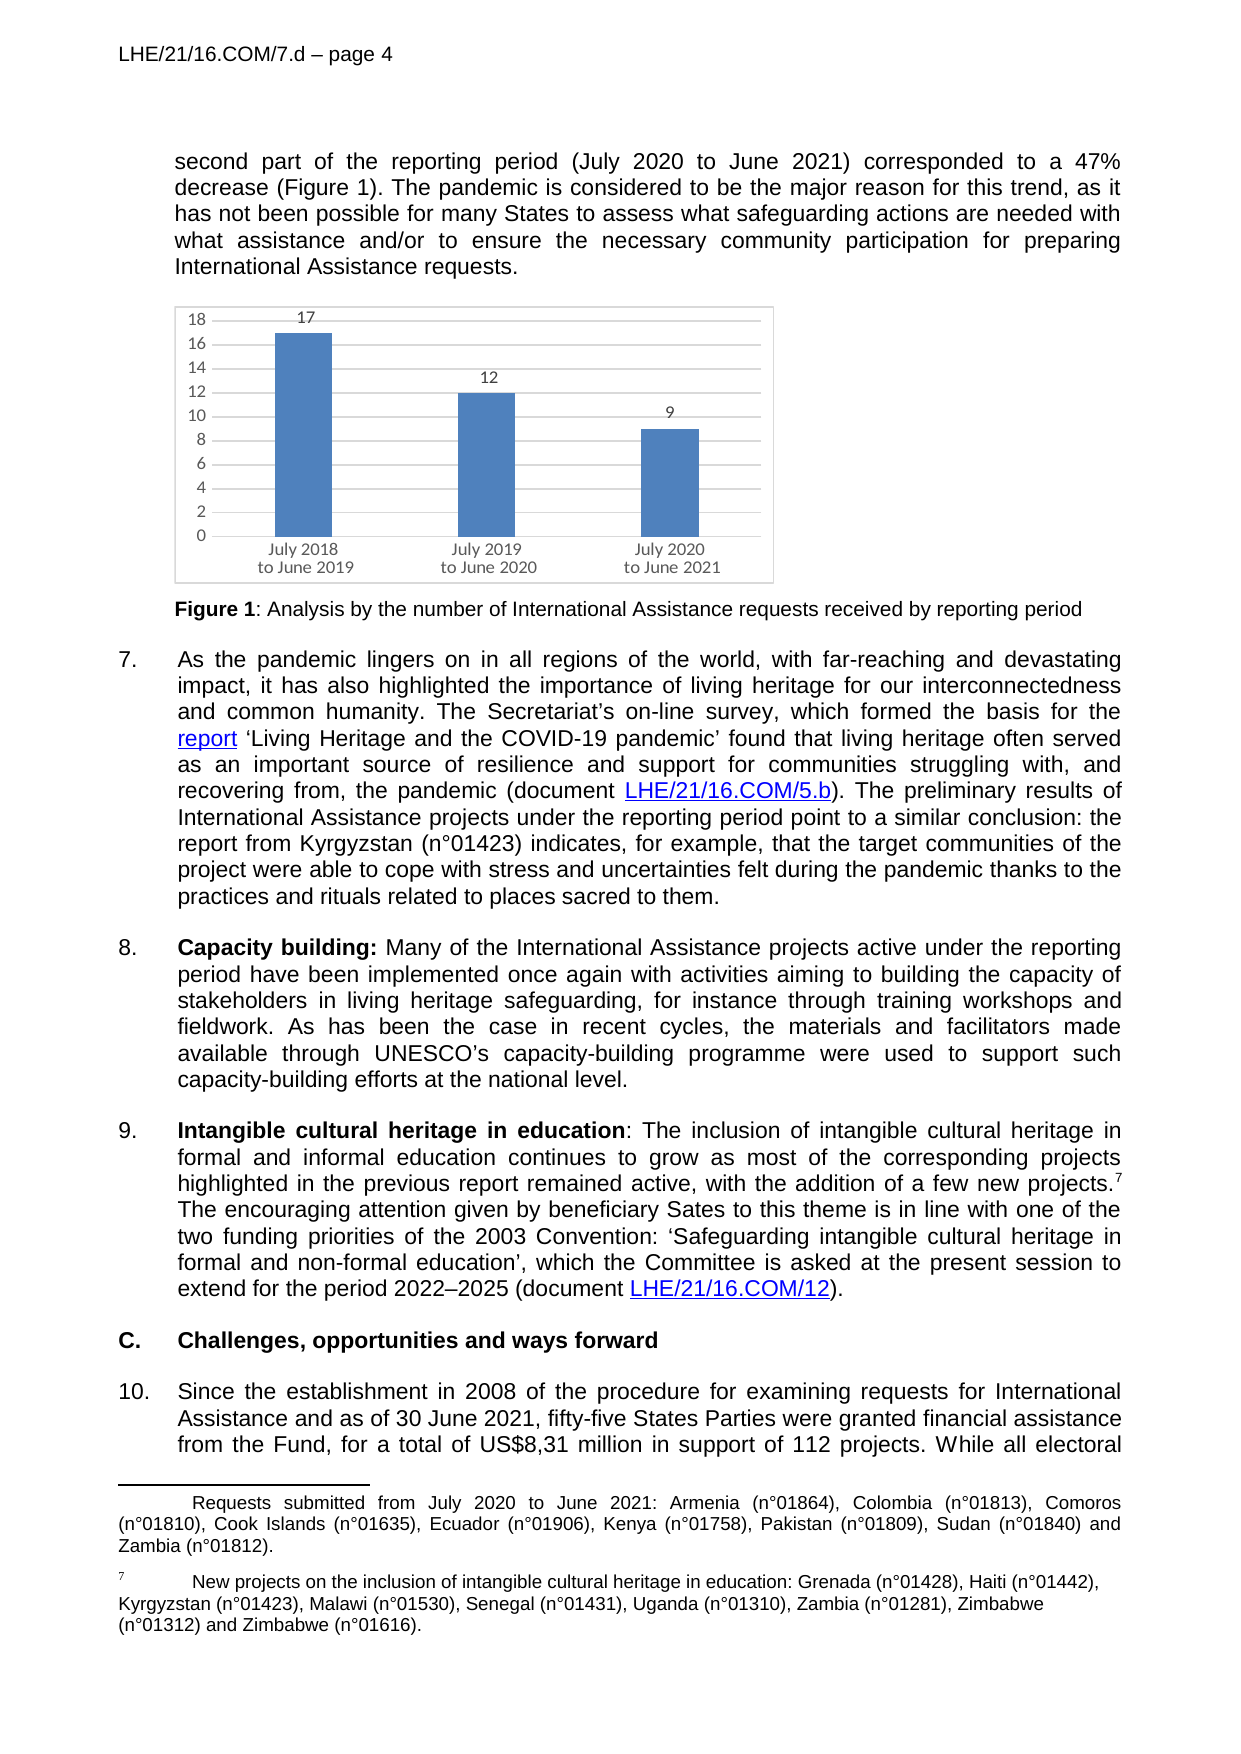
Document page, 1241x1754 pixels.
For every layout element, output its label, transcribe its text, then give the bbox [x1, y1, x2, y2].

list Intangible cultural heritage in education: The inclusion of intangible cultural heritage in formal and informal education continues to grow as most of the corresponding projects highlighted in the previous report remained active, with the addition of a few new projects. The encouraging attention given by beneficiary Sates to this theme is in line with one of the two funding priorities of the 2003 Convention: ‘Safeguarding intangible cultural heritage in formal and non-formal education’, which the Committee is asked at the present session to extend for the period 2022–2025 (document LHE/21/16.COM/12). [118, 1117, 1122, 1302]
list Capacity building: Many of the International Assistance projects active under the reporting period have been implemented once again with activities aiming to building the capacity of stakeholders in living heritage safeguarding, for instance through training workshops and fieldwork. As has been the case in recent cycles, the materials and facilitators made available through UNESCO’s capacity-building programme were used to support such capacity-building efforts at the national level. [118, 934, 1122, 1092]
title Challenges, opportunities and ways forward [118, 1327, 1122, 1353]
list Figure 1: Analysis by the number of International Assistance requests received by reporting period [174, 597, 1122, 621]
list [118, 1378, 1122, 1457]
list c. Decrease in the number of requests. The reporting period saw a considerable decrease in the number of requests submitted by States Parties. In total, the Secretariat received only twenty-one requests within two years. Compared to the period July 2018 to June 2019, the first part of the reporting period (July 2019 to June 2020) saw a 29% decrease, while the second part of the reporting period (July 2020 to June 2021) corresponded to a 47% decrease (Figure 1). The pandemic is considered to be the major reason for this trend, as it has not been possible for many States to assess what safeguarding actions are needed with what assistance and/or to ensure the necessary community participation for preparing International Assistance requests. [174, 148, 1122, 279]
list As the pandemic lingers on in all regions of the world, with far-reaching and devastating impact, it has also highlighted the importance of living heritage for our interconnectedness and common humanity. The Secretariat’s on-line survey, which formed the basis for the report ‘Living Heritage and the COVID-19 pandemic’ found that living heritage often served as an important source of resilience and support for communities struggling with, and recovering from, the pandemic (document LHE/21/16.COM/5.b). The preliminary results of International Assistance projects under the reporting period point to a similar conclusion: the report from Kyrgyzstan (n°01423) indicates, for example, that the target communities of the project were able to cope with stress and uncertainties felt during the pandemic thanks to the practices and rituals related to places sacred to them. [118, 646, 1122, 909]
